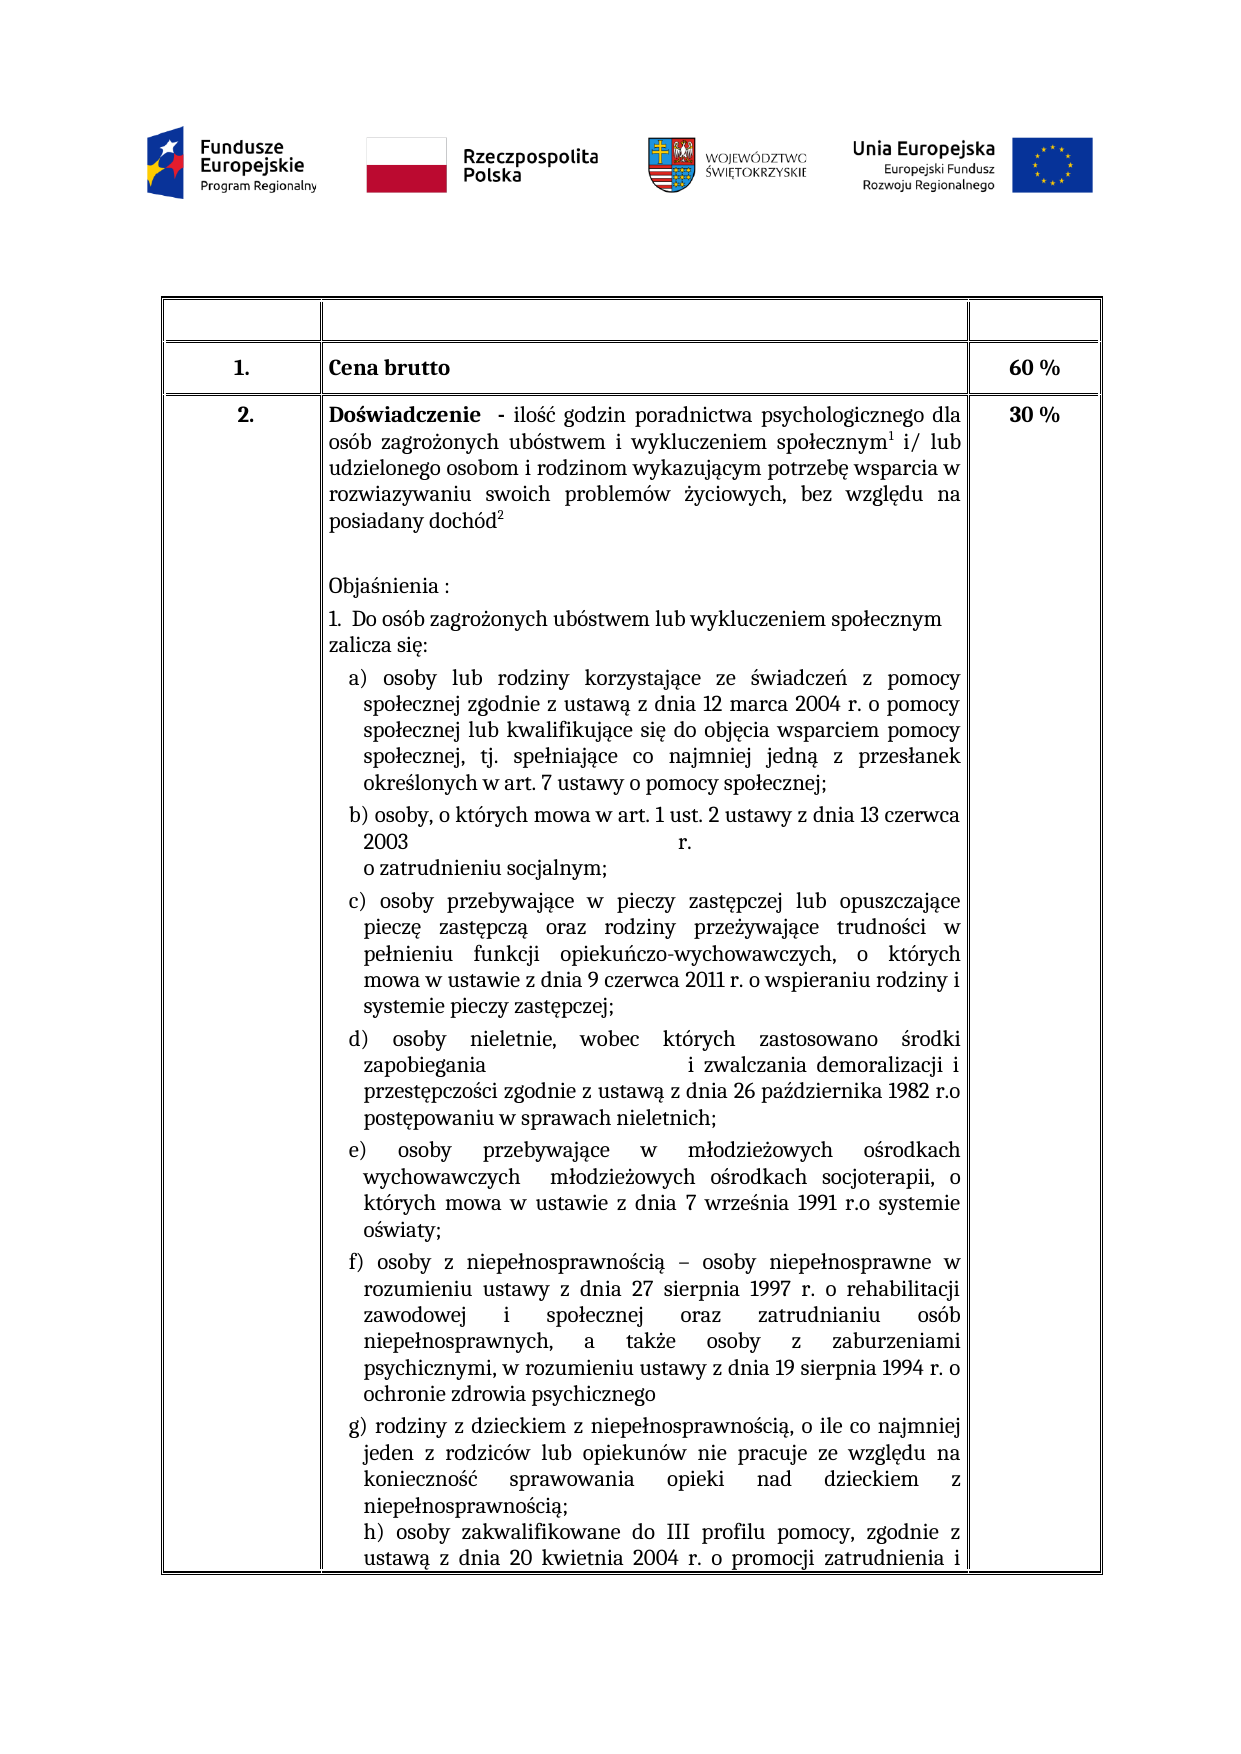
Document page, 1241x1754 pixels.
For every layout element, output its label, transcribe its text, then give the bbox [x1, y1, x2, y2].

table_header Znaczenie [969, 300, 1100, 340]
table_cell 60 % [969, 340, 1101, 393]
table_cell Cena brutto [323, 343, 967, 393]
table_header Nr kryt. [164, 300, 321, 340]
picture [366, 126, 598, 199]
table_header Opis kryteriów oceny [321, 298, 969, 340]
picture [147, 126, 317, 199]
picture [853, 126, 1093, 199]
table_cell 1. [163, 340, 321, 393]
table_cell 2. [164, 393, 321, 1571]
table_cell 30 % [969, 393, 1100, 1571]
picture [648, 126, 807, 199]
